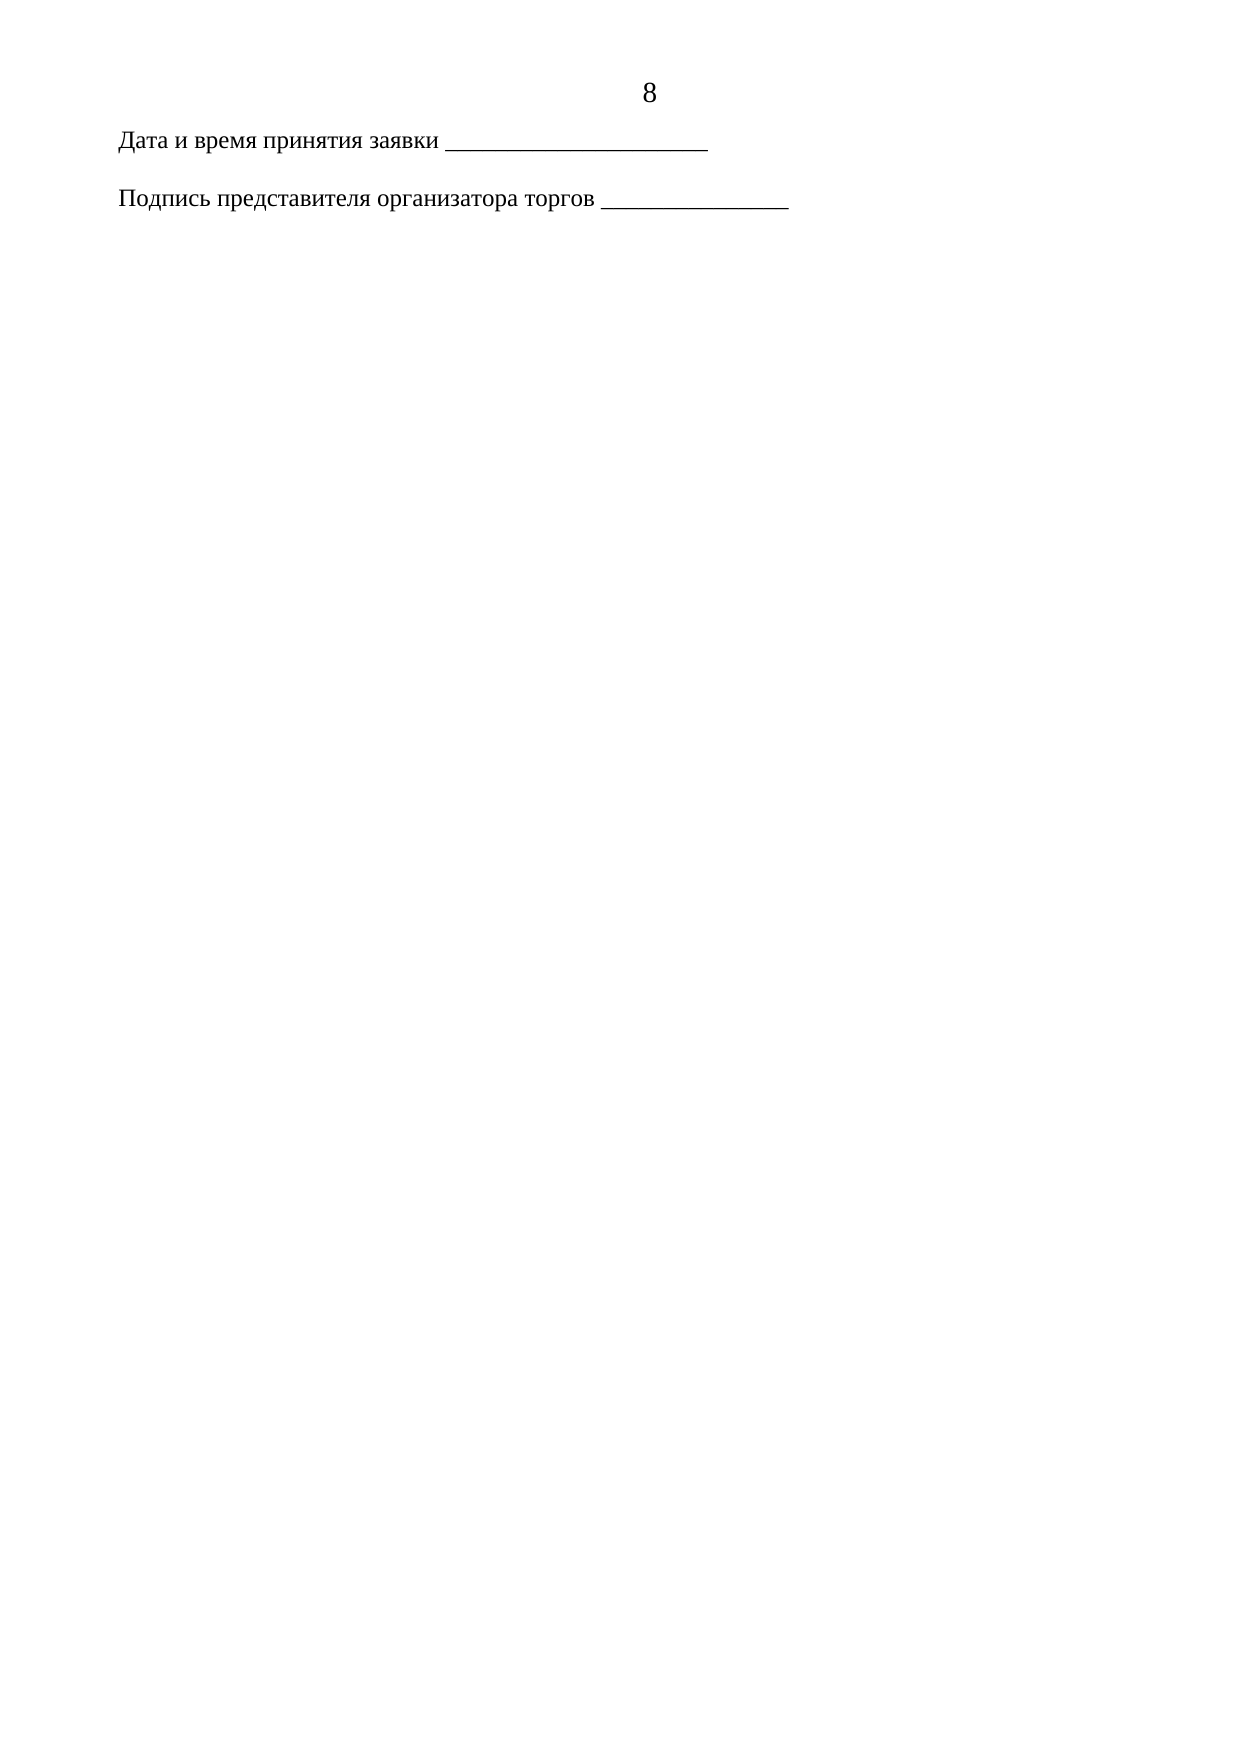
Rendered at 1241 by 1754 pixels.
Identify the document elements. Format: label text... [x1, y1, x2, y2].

text Дата и время принятия заявки _____________________ [118, 125, 1181, 154]
text Подпись представителя организатора торгов _______________ [118, 183, 1181, 212]
